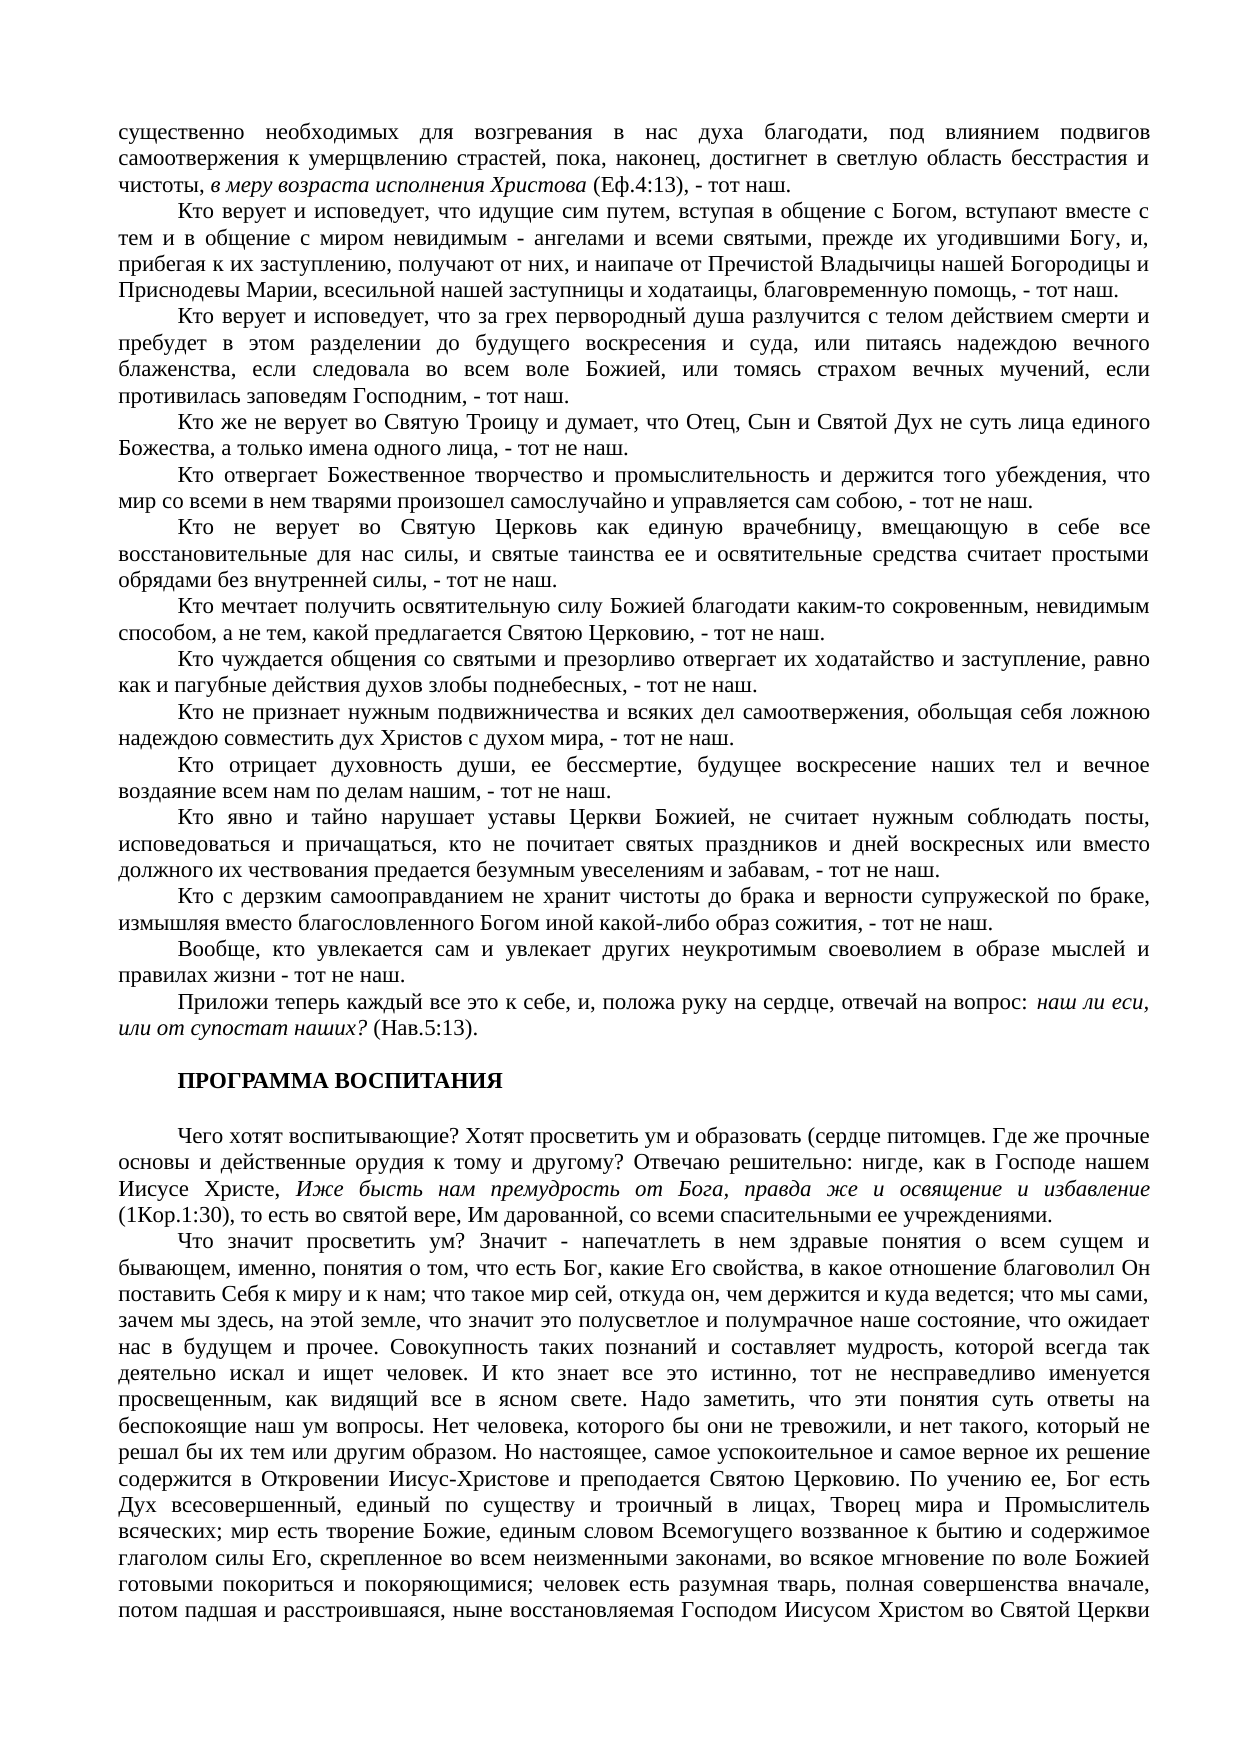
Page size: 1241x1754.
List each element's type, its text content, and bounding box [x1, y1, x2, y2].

subtitle ПРОГРАММА ВОСПИТАНИЯ [118, 1067, 1152, 1093]
text Кто отрицает духовность души, ее бессмертие, будущее воскресение наших тел и вечное воздаяние всем нам по делам нашим, - тот не наш. [118, 751, 1152, 803]
text Кто явно и тайно нарушает уставы Церкви Божией, не считает нужным соблюдать посты, исповедоваться и причащаться, кто не почитает святых праздников и дней воскресных или вместо должного их чествования предается безумным увеселениям и забавам, - тот не наш. [118, 803, 1152, 882]
text Кто не признает нужным подвижничества и всяких дел самоотвержения, обольщая себя ложною надеждою совместить дух Христов с духом мира, - тот не наш. [118, 698, 1152, 751]
text Кто верует и исповедует, что за грех первородный душа разлучится с телом действием смерти и пребудет в этом разделении до будущего воскресения и суда, или питаясь надеждою вечного блаженства, если следовала во всем воле Божией, или томясь страхом вечных мучений, если противилась заповедям Господним, - тот наш. [118, 303, 1152, 408]
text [118, 1227, 1152, 1623]
text Кто чуждается общения со святыми и презорливо отвергает их ходатайство и заступление, равно как и пагубные действия духов злобы поднебесных, - тот не наш. [118, 645, 1152, 698]
text Приложи теперь каждый все это к себе, и, положа руку на сердце, отвечай на вопрос: наш ли еси, или от супостат наших? (Нав.5:13). [118, 988, 1152, 1041]
text Кто не верует во Святую Церковь как единую врачебницу, вмещающую в себе все восстановительные для нас силы, и святые таинства ее и освятительные средства считает простыми обрядами без внутренней силы, - тот не наш. [118, 513, 1152, 592]
text Кто с дерзким самооправданием не хранит чистоты до брака и верности супружеской по браке, измышляя вместо благословленного Богом иной какой-либо образ сожития, - тот не наш. [118, 882, 1152, 935]
text Чего хотят воспитывающие? Хотят просветить ум и образовать (сердце питомцев. Где же прочные основы и действенные орудия к тому и другому? Отвечаю решительно: нигде, как в Господе нашем Иисусе Христе, Иже бысть нам премудрость от Бога, правда же и освящение и избавление (1Кор.1:30), то есть во святой вере, Им дарованной, со всеми спасительными ее учреждениями. [118, 1122, 1152, 1227]
text Кто же не верует во Святую Троицу и думает, что Отец, Сын и Святой Дух не суть лица единого Божества, а только имена одного лица, - тот не наш. [118, 408, 1152, 461]
text Кто отвергает Божественное творчество и промыслительность и держится того убеждения, что мир со всеми в нем тварями произошел самослучайно и управляется сам собою, - тот не наш. [118, 461, 1152, 513]
text Кто мечтает получить освятительную силу Божией благодати каким-то сокровенным, невидимым способом, а не тем, какой предлагается Святою Церковию, - тот не наш. [118, 592, 1152, 645]
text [118, 118, 1152, 197]
text Кто верует и исповедует, что идущие сим путем, вступая в общение с Богом, вступают вместе с тем и в общение с миром невидимым - ангелами и всеми святыми, прежде их угодившими Богу, и, прибегая к их заступлению, получают от них, и наипаче от Пречистой Владычицы нашей Богородицы и Приснодевы Марии, всесильной нашей заступницы и ходатаицы, благовременную помощь, - тот наш. [118, 197, 1152, 303]
text Вообще, кто увлекается сам и увлекает других неукротимым своеволием в образе мыслей и правилах жизни - тот не наш. [118, 935, 1152, 988]
